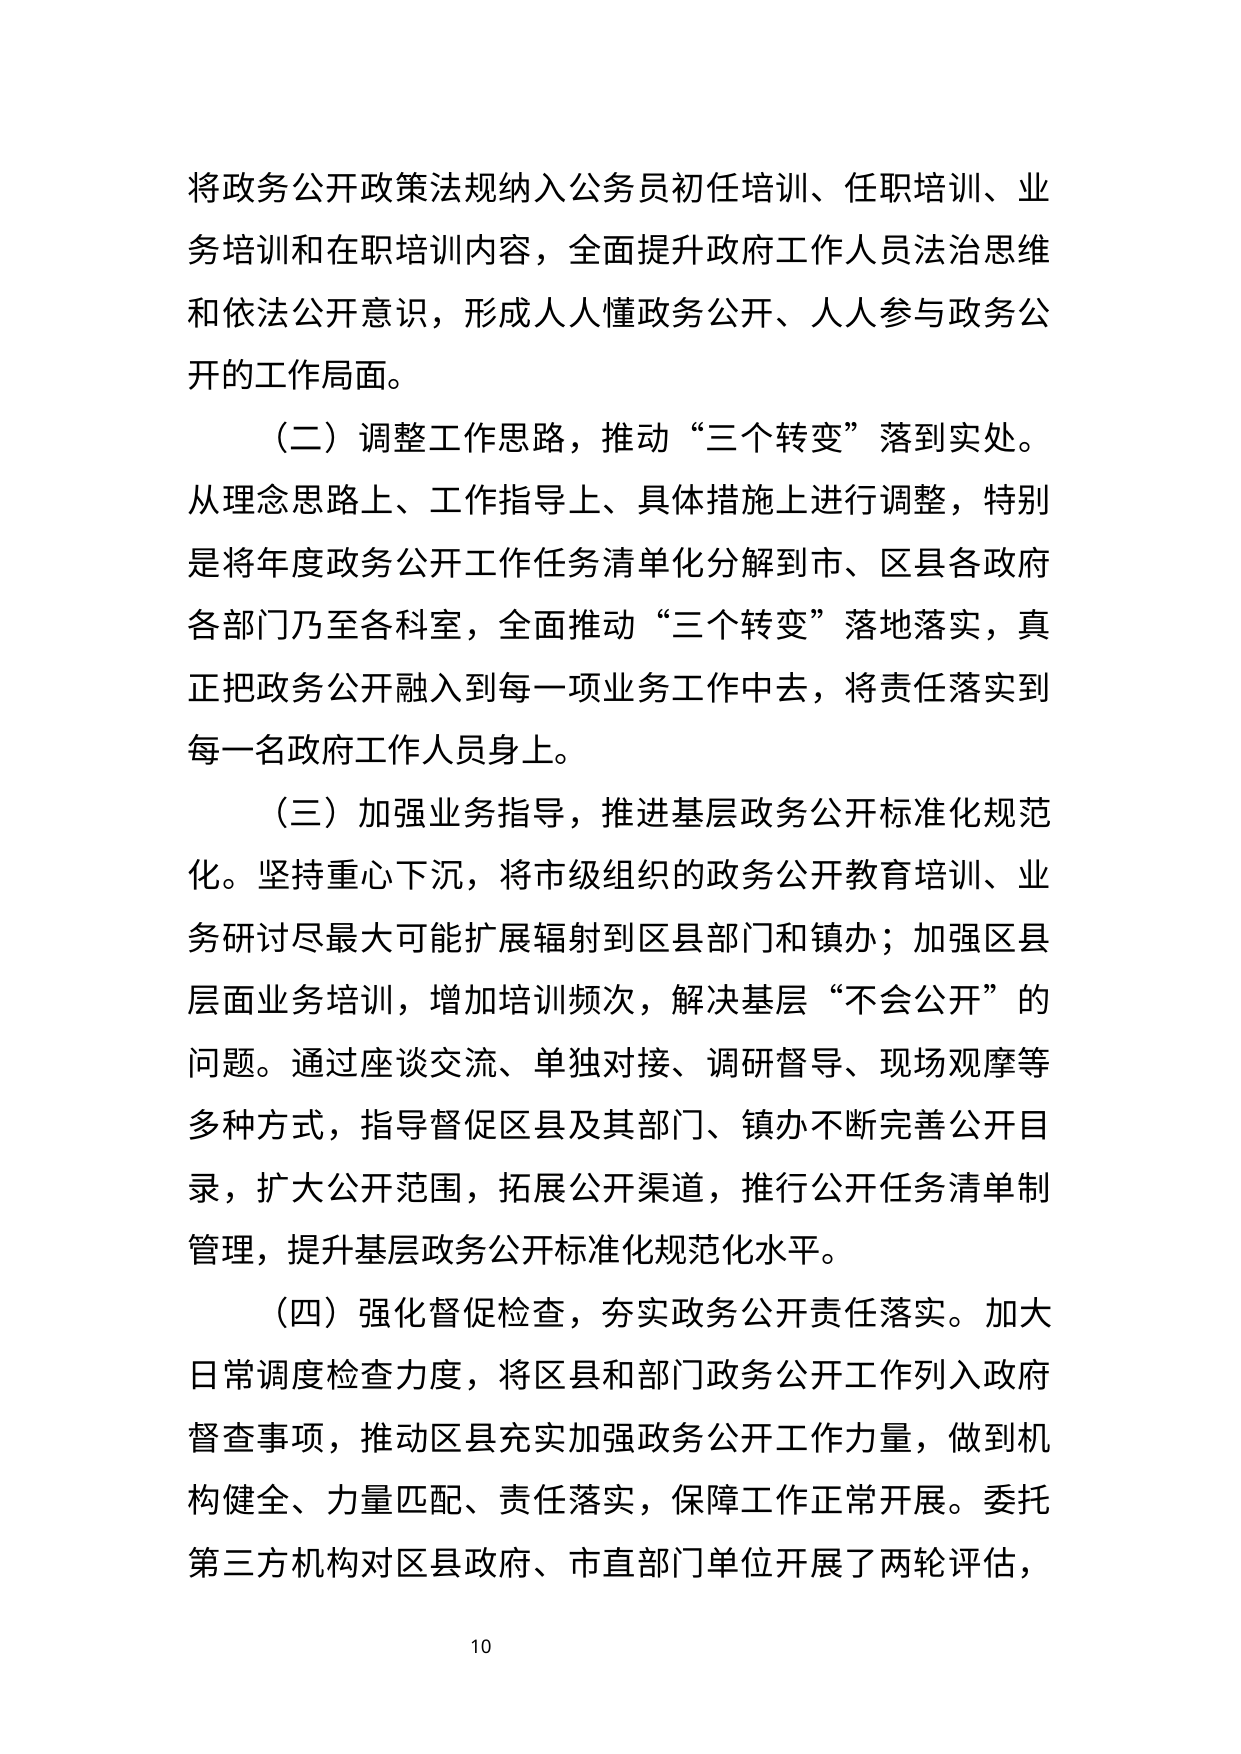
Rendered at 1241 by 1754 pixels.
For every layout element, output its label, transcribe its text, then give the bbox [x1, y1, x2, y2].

text （二）调整工作思路，推动“三个转变”落到实处。从理念思路上、工作指导上、具体措施上进行调整，特别是将年度政务公开工作任务清单化分解到市、区县各政府各部门乃至各科室，全面推动“三个转变”落地落实，真正把政务公开融入到每一项业务工作中去，将责任落实到每一名政府工作人员身上。 [187, 400, 1053, 775]
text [187, 1275, 1053, 1587]
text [187, 150, 1053, 400]
text （三）加强业务指导，推进基层政务公开标准化规范化。坚持重心下沉，将市级组织的政务公开教育培训、业务研讨尽最大可能扩展辐射到区县部门和镇办；加强区县层面业务培训，增加培训频次，解决基层“不会公开”的问题。通过座谈交流、单独对接、调研督导、现场观摩等多种方式，指导督促区县及其部门、镇办不断完善公开目录，扩大公开范围，拓展公开渠道，推行公开任务清单制管理，提升基层政务公开标准化规范化水平。 [187, 775, 1053, 1275]
